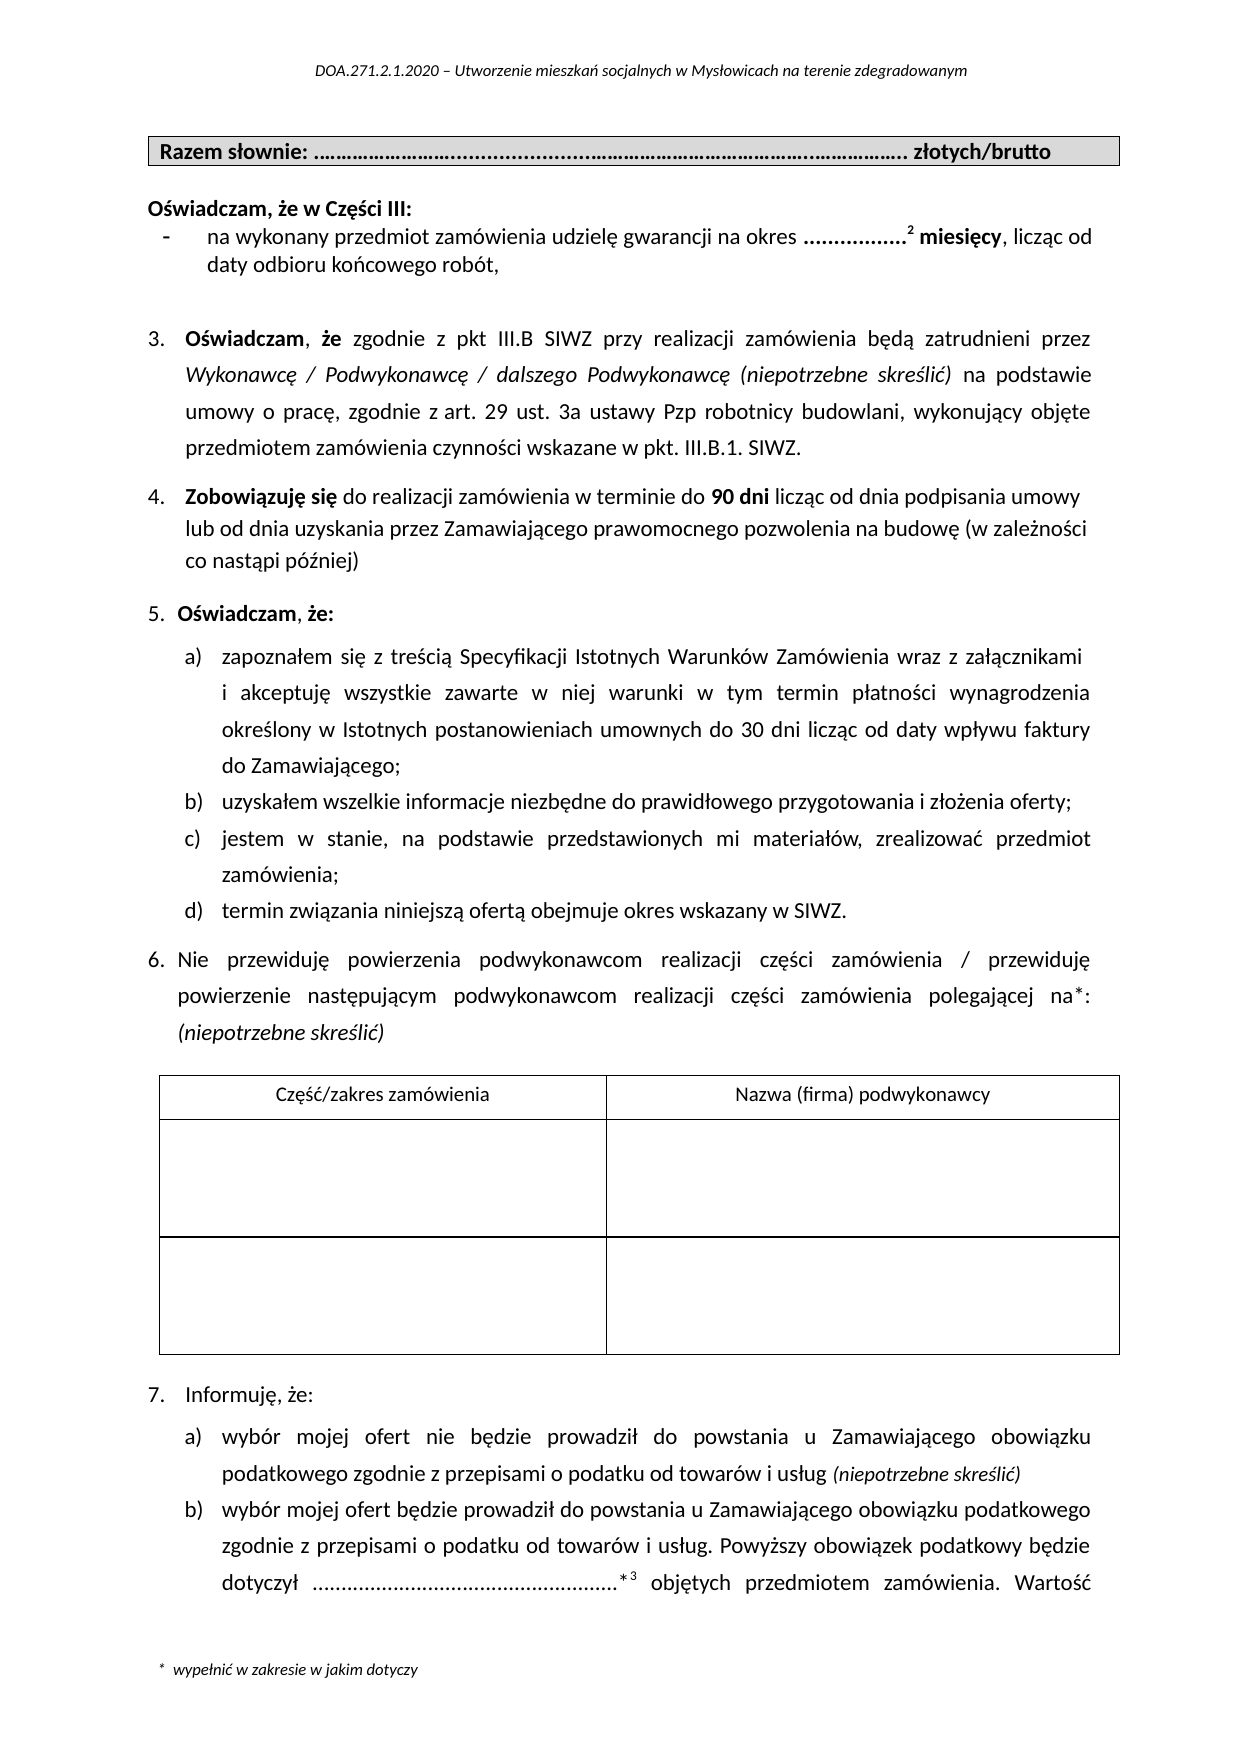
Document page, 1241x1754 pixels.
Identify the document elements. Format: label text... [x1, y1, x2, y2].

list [184, 1495, 1092, 1596]
table_cell [607, 1238, 1119, 1354]
list Informuję, że: [148, 1380, 1092, 1408]
table_cell [607, 1120, 1119, 1236]
list termin związania niniejszą ofertą obejmuje okres wskazany w SIWZ. [184, 896, 1092, 924]
table_cell [160, 1120, 606, 1236]
table_cell [160, 1238, 606, 1354]
list Zobowiązuję się do realizacji zamówienia w terminie do 90 dni licząc od dnia podpisania umowy lub od dnia uzyskania przez Zamawiającego prawomocnego pozwolenia na budowę (w zależności co nastąpi później) [148, 482, 1092, 574]
table_header Część/zakres zamówienia [160, 1076, 606, 1119]
list uzyskałem wszelkie informacje niezbędne do prawidłowego przygotowania i złożenia oferty; [184, 787, 1092, 815]
list Oświadczam, że zgodnie z pkt III.B SIWZ przy realizacji zamówienia będą zatrudnieni przez Wykonawcę / Podwykonawcę / dalszego Podwykonawcę (niepotrzebne skreślić) na podstawie umowy o pracę, zgodnie z art. 29 ust. 3a ustawy Pzp robotnicy budowlani, wykonujący objęte przedmiotem zamówienia czynności wskazane w pkt. III.B.1. SIWZ. [148, 324, 1092, 461]
list Oświadczam, że: [148, 599, 1092, 627]
text Oświadczam, że w Części III: [148, 194, 1092, 222]
list jestem w stanie, na podstawie przedstawionych mi materiałów, zrealizować przedmiot zamówienia; [184, 824, 1092, 888]
list wybór mojej ofert nie będzie prowadził do powstania u Zamawiającego obowiązku podatkowego zgodnie z przepisami o podatku od towarów i usług (niepotrzebne skreślić) [184, 1422, 1092, 1487]
list zapoznałem się z treścią Specyfikacji Istotnych Warunków Zamówienia wraz z załącznikami i akceptuję wszystkie zawarte w niej warunki w tym termin płatności wynagrodzenia określony w Istotnych postanowieniach umownych do 30 dni licząc od daty wpływu faktury do Zamawiającego; [184, 642, 1092, 779]
table_header Nazwa (firma) podwykonawcy [607, 1076, 1119, 1119]
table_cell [149, 137, 1119, 165]
list Nie przewiduję powierzenia podwykonawcom realizacji części zamówienia / przewiduję powierzenie następującym podwykonawcom realizacji części zamówienia polegającej na*: (niepotrzebne skreślić) [148, 945, 1092, 1046]
list na wykonany przedmiot zamówienia udzielę gwarancji na okres .................2 miesięcy, licząc od daty odbioru końcowego robót, [162, 222, 1092, 278]
